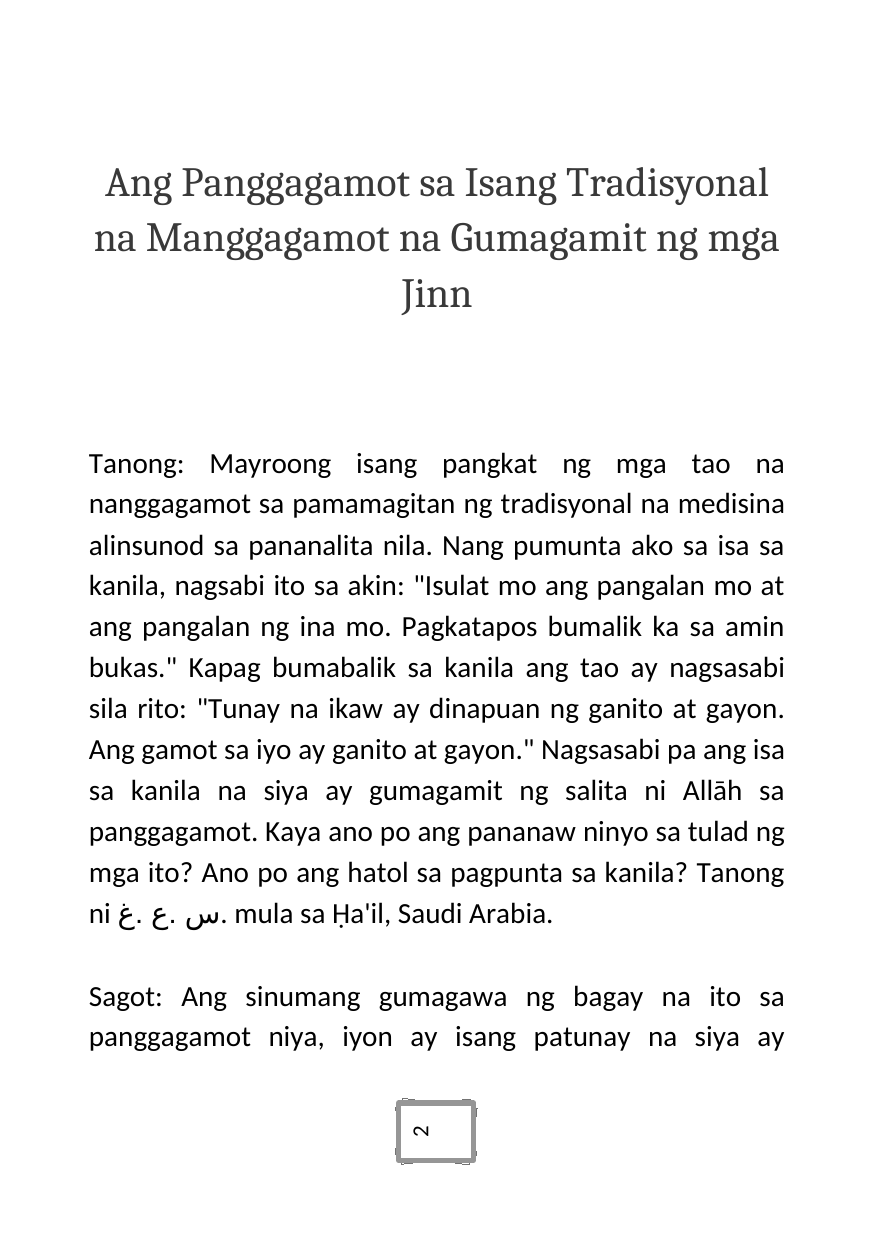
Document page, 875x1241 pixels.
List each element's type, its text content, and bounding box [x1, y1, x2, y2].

text Tanong: Mayroong isang pangkat ng mga tao na nanggagamot sa pamamagitan ng tradisyonal na medisina alinsunod sa pananalita nila. Nang pumunta ako sa isa sa kanila, nagsabi ito sa akin: "Isulat mo ang pangalan mo at ang pangalan ng ina mo. Pagkatapos bumalik ka sa amin bukas." Kapag bumabalik sa kanila ang tao ay nagsasabi sila rito: "Tunay na ikaw ay dinapuan ng ganito at gayon. Ang gamot sa iyo ay ganito at gayon." Nagsasabi pa ang isa sa kanila na siya ay gumagamit ng salita ni Allāh sa panggagamot. Kaya ano po ang pananaw ninyo sa tulad ng mga ito? Ano po ang hatol sa pagpunta sa kanila? Tanong ni س .ع .غ. mula sa Ḥa'il, Saudi Arabia. [89, 445, 785, 931]
subtitle Ang Panggagamot sa Isang Tradisyonal na Manggagamot na Gumagamit ng mga Jinn [89, 159, 785, 317]
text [89, 978, 785, 1054]
